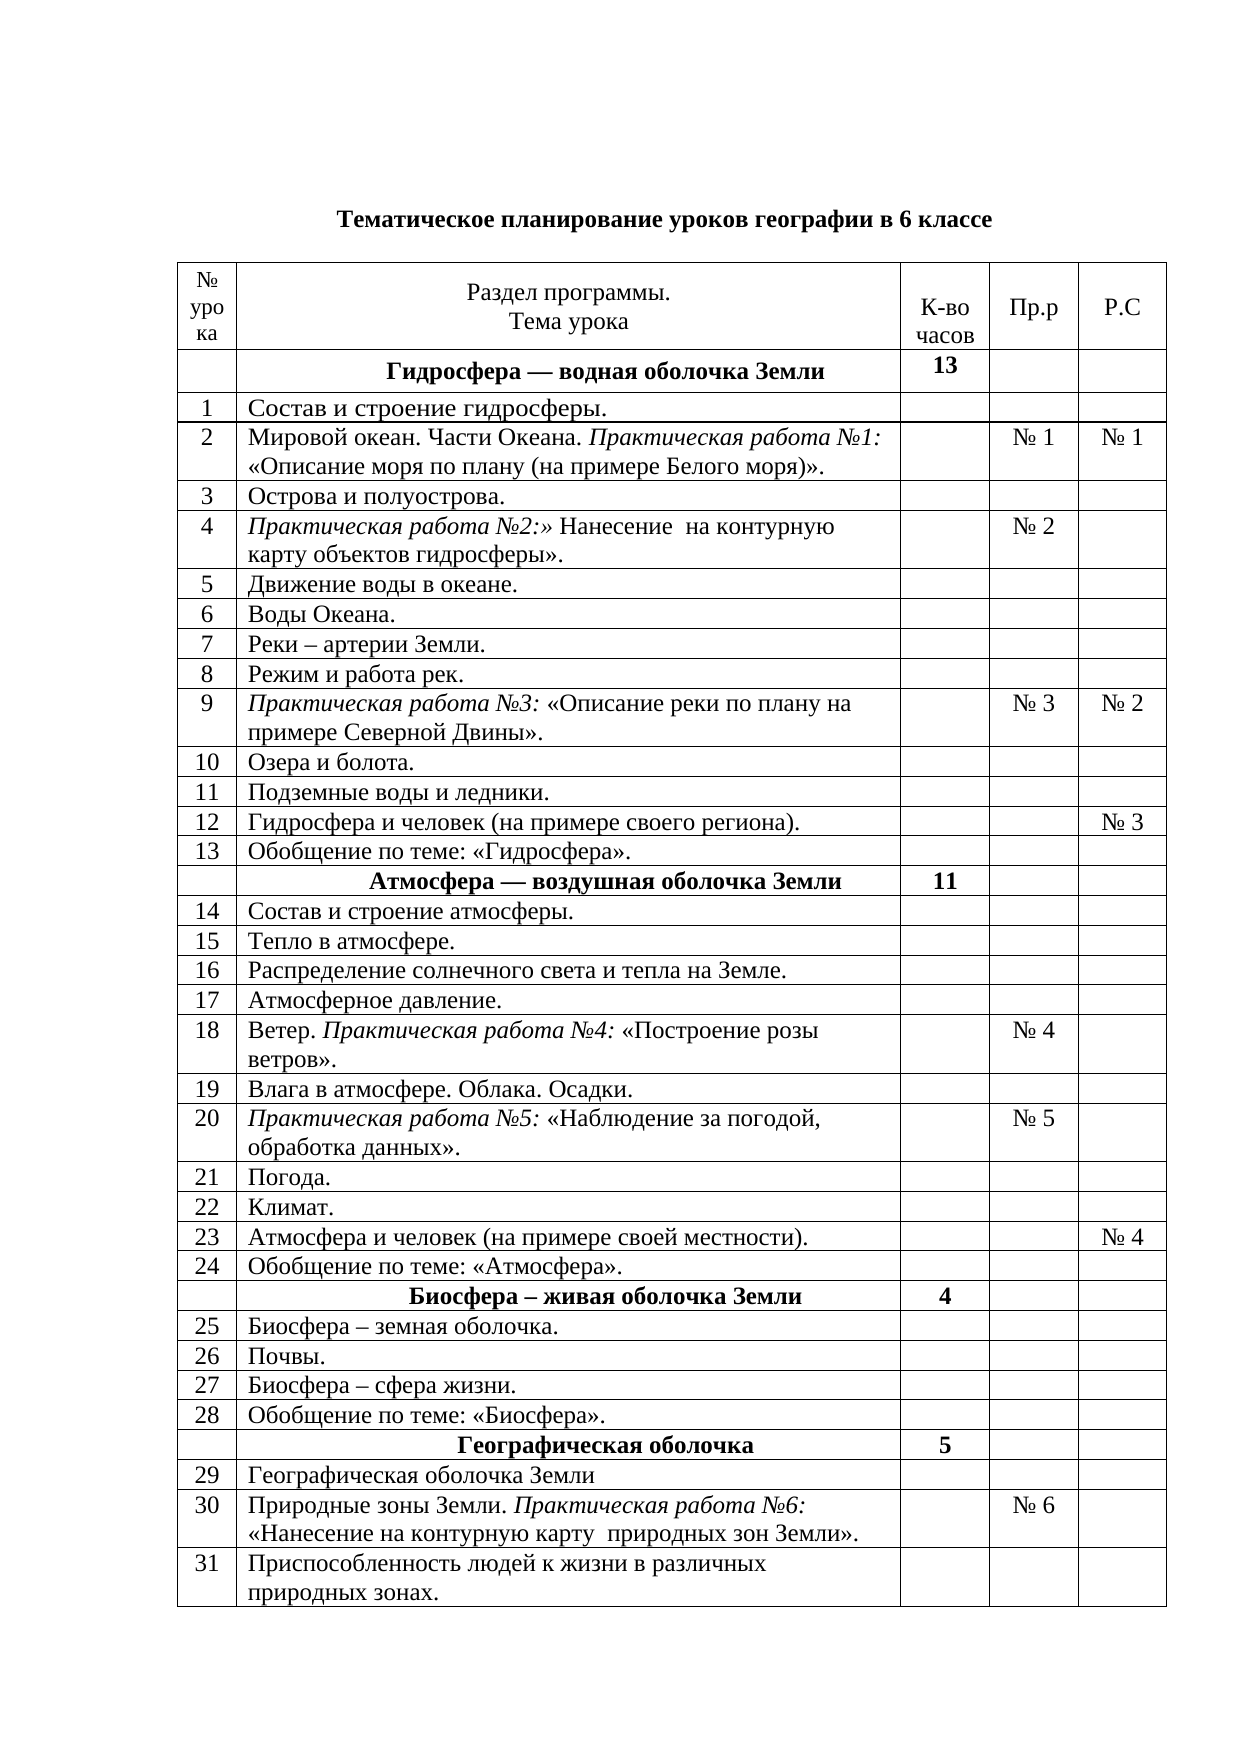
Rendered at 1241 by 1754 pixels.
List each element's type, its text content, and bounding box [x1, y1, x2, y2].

table_cell 5 [901, 1430, 989, 1459]
table_cell Практическая работа №3: «Описание реки по плану на примере Северной Двины». [237, 689, 900, 746]
table_cell Приспособленность людей к жизни в различных природных зонах. [237, 1548, 900, 1606]
table_cell [990, 1548, 1078, 1606]
table_cell 22 [178, 1192, 236, 1221]
table_cell 15 [178, 926, 236, 954]
table_cell № 5 [990, 1104, 1078, 1161]
table_cell [1079, 1251, 1166, 1280]
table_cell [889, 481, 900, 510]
table_cell [1079, 1548, 1166, 1606]
table_cell [178, 1281, 236, 1310]
table_cell [990, 1341, 1078, 1369]
table_cell [990, 1222, 1078, 1250]
table_cell [990, 777, 1078, 806]
table_cell [1079, 1104, 1166, 1161]
table_cell 13 [178, 836, 236, 865]
table_cell Состав и строение гидросферы. [237, 393, 900, 421]
table_cell 21 [178, 1162, 236, 1191]
table_cell [1079, 1430, 1166, 1459]
table_cell Мировой океан. Части Океана. Практическая работа №1: «Описание моря по плану (на примере Белого моря)». [237, 423, 900, 480]
table_cell Природные зоны Земли. Практическая работа №6: «Нанесение на контурную карту природных зон Земли». [237, 1490, 900, 1547]
table_cell Озера и болота. [237, 747, 900, 776]
table_cell [1079, 1341, 1166, 1369]
table_cell [178, 350, 236, 392]
table_cell Тепло в атмосфере. [237, 926, 900, 954]
table_cell [1079, 926, 1166, 954]
table_cell № 1 [990, 423, 1078, 480]
table_cell [1079, 1015, 1166, 1073]
table_cell [990, 1162, 1078, 1191]
table_cell [901, 1251, 989, 1280]
table_cell 2 [178, 423, 236, 480]
table_cell [1079, 659, 1166, 687]
table_cell [990, 350, 1078, 392]
table_cell 18 [178, 1015, 236, 1073]
table_cell 7 [178, 629, 236, 658]
table_cell [990, 659, 1078, 687]
table_cell [990, 836, 1078, 865]
table_cell № 1 [1079, 423, 1166, 480]
table_cell [1079, 1192, 1166, 1221]
table_cell Обобщение по теме: «Атмосфера». [237, 1251, 900, 1280]
table_cell Гидросфера и человек (на примере своего региона). [237, 807, 900, 835]
table_cell [901, 1015, 989, 1073]
table_cell 25 [178, 1311, 236, 1340]
table_cell [901, 896, 989, 925]
table_cell [1079, 1490, 1166, 1547]
text Тематическое планирование уроков географии в 6 классе [177, 204, 1152, 233]
table_cell [1079, 393, 1166, 421]
table_cell Воды Океана. [237, 599, 900, 628]
table_cell Биосфера – живая оболочка Земли [237, 1281, 900, 1310]
table_cell 8 [178, 659, 236, 687]
table_cell 11 [901, 866, 989, 895]
table_cell № 6 [990, 1490, 1078, 1547]
table_cell [990, 1400, 1078, 1429]
table_cell Обобщение по теме: «Биосфера». [237, 1400, 900, 1429]
table_cell [901, 569, 989, 598]
table_cell [1079, 1281, 1166, 1310]
table_cell [901, 1548, 989, 1606]
table_cell [1079, 747, 1166, 776]
table_cell Подземные воды и ледники. [237, 777, 900, 806]
table_cell 13 [901, 350, 989, 392]
table_cell [901, 1490, 989, 1547]
table_cell [1079, 511, 1166, 568]
table_cell 14 [178, 896, 236, 925]
table_cell [990, 866, 1078, 895]
table_cell 16 [178, 956, 236, 984]
table_cell [901, 1074, 989, 1102]
table_cell [901, 985, 989, 1014]
table_cell Гидросфера — водная оболочка Земли [237, 350, 900, 392]
table_cell [990, 1281, 1078, 1310]
table_cell Биосфера – земная оболочка. [237, 1311, 900, 1340]
table_cell Почвы. [237, 1341, 900, 1369]
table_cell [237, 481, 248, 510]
table_cell 17 [178, 985, 236, 1014]
table_cell [1079, 1371, 1166, 1399]
table_cell [901, 1460, 989, 1489]
table_cell 19 [178, 1074, 236, 1102]
table_header Пр.р [990, 263, 1078, 349]
table_cell 29 [178, 1460, 236, 1489]
table_cell Погода. [237, 1162, 900, 1191]
table_cell [901, 747, 989, 776]
table_cell [1079, 777, 1166, 806]
table_cell 26 [178, 1341, 236, 1369]
table_cell № 2 [990, 511, 1078, 568]
table_cell [990, 1074, 1078, 1102]
table_cell [990, 393, 1078, 421]
table_cell Состав и строение атмосферы. [237, 896, 900, 925]
table_cell [990, 481, 1078, 510]
table_cell [178, 1430, 236, 1459]
table_cell [990, 956, 1078, 984]
table_cell [1079, 569, 1166, 598]
table_cell Влага в атмосфере. Облака. Осадки. [237, 1074, 900, 1102]
table_cell 28 [178, 1400, 236, 1429]
table_cell Ветер. Практическая работа №4: «Построение розы ветров». [237, 1015, 900, 1073]
table_cell № 3 [990, 689, 1078, 746]
table_header Раздел программы. Тема урока [237, 263, 900, 349]
table_cell [901, 599, 989, 628]
table_cell [990, 896, 1078, 925]
table_cell Распределение солнечного света и тепла на Земле. [237, 956, 900, 984]
table_cell Атмосфера и человек (на примере своей местности). [237, 1222, 900, 1250]
table_cell [990, 747, 1078, 776]
table_cell Географическая оболочка [237, 1430, 900, 1459]
table_cell Атмосферное давление. [237, 985, 900, 1014]
table_cell [901, 1341, 989, 1369]
table_cell 4 [178, 511, 236, 568]
table_cell [901, 1162, 989, 1191]
table_cell [901, 423, 989, 480]
table_cell 27 [178, 1371, 236, 1399]
table_cell Реки – артерии Земли. [237, 629, 900, 658]
table_cell [990, 1460, 1078, 1489]
table_cell [901, 1400, 989, 1429]
table_cell [1079, 866, 1166, 895]
table_cell 5 [178, 569, 236, 598]
table_cell [901, 1311, 989, 1340]
table_cell [1079, 1460, 1166, 1489]
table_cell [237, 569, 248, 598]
table_cell Климат. [237, 1192, 900, 1221]
table_cell [990, 569, 1078, 598]
table_cell [901, 807, 989, 835]
table_cell 6 [178, 599, 236, 628]
table_cell [1079, 1311, 1166, 1340]
table_cell [901, 629, 989, 658]
table_cell 12 [178, 807, 236, 835]
table_header К-во часов [901, 263, 989, 349]
table_cell [990, 985, 1078, 1014]
table_cell № 4 [1079, 1222, 1166, 1250]
table_cell 24 [178, 1251, 236, 1280]
table_cell № 4 [990, 1015, 1078, 1073]
table_cell 1 [178, 393, 236, 421]
table_cell [901, 481, 989, 510]
table_cell 30 [178, 1490, 236, 1547]
table_cell [901, 777, 989, 806]
table_cell [990, 1251, 1078, 1280]
table_cell [901, 689, 989, 746]
table_cell [1079, 956, 1166, 984]
table_cell [901, 393, 989, 421]
table_cell Атмосфера — воздушная оболочка Земли [237, 866, 900, 895]
table_cell [901, 1222, 989, 1250]
table_cell [1079, 350, 1166, 392]
table_cell 3 [178, 481, 236, 510]
table_cell [901, 956, 989, 984]
table_cell [1079, 985, 1166, 1014]
table_cell Практическая работа №2:» Нанесение на контурную карту объектов гидросферы». [237, 511, 900, 568]
table_cell 4 [901, 1281, 989, 1310]
table_cell [990, 926, 1078, 954]
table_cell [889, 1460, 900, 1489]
table_cell Практическая работа №5: «Наблюдение за погодой, обработка данных». [237, 1104, 900, 1161]
table_cell [901, 836, 989, 865]
table_cell [990, 807, 1078, 835]
table_cell [901, 926, 989, 954]
table_cell 20 [178, 1104, 236, 1161]
table_cell 11 [178, 777, 236, 806]
table_cell [1079, 1400, 1166, 1429]
table_cell 31 [178, 1548, 236, 1606]
table_cell [1079, 896, 1166, 925]
table_cell [1079, 1162, 1166, 1191]
table_cell [990, 1430, 1078, 1459]
table_cell [1079, 599, 1166, 628]
table_cell [1079, 1074, 1166, 1102]
table_cell [901, 1192, 989, 1221]
table_cell [1079, 481, 1166, 510]
table_cell [1079, 629, 1166, 658]
table_cell Режим и работа рек. [237, 659, 900, 687]
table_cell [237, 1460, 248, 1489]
table_cell [178, 866, 236, 895]
table_cell 23 [178, 1222, 236, 1250]
table_header № урока [178, 263, 236, 349]
table_cell Биосфера – сфера жизни. [237, 1371, 900, 1399]
table_cell 9 [178, 689, 236, 746]
table_cell [901, 1104, 989, 1161]
table_cell [901, 1371, 989, 1399]
table_cell [990, 1311, 1078, 1340]
table_header Р.С [1079, 263, 1166, 349]
table_cell 10 [178, 747, 236, 776]
table_cell Обобщение по теме: «Гидросфера». [237, 836, 900, 865]
table_cell № 2 [1079, 689, 1166, 746]
table_cell [990, 1192, 1078, 1221]
table_cell [990, 1371, 1078, 1399]
table_cell [1079, 836, 1166, 865]
table_cell № 3 [1079, 807, 1166, 835]
table_cell [990, 629, 1078, 658]
table_cell [990, 599, 1078, 628]
table_cell [901, 511, 989, 568]
table_cell [901, 659, 989, 687]
